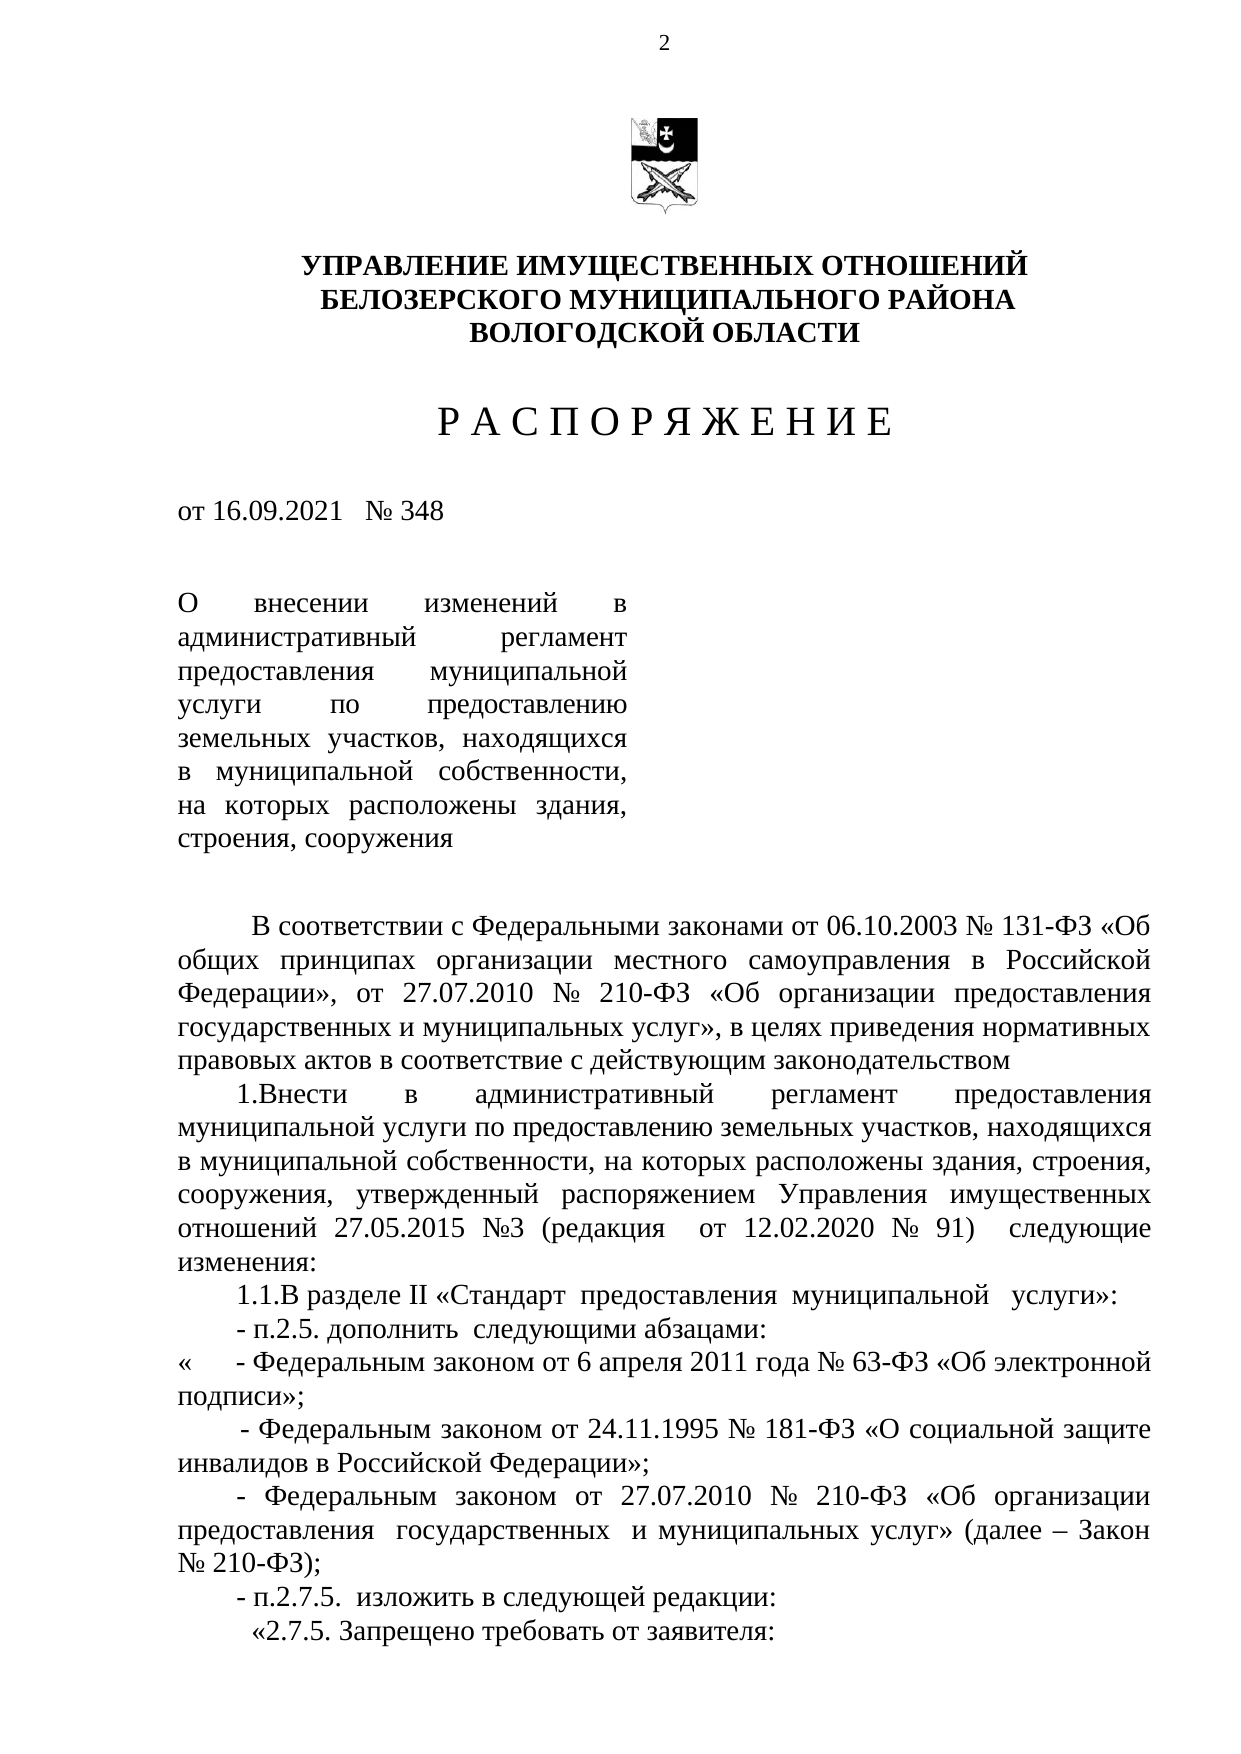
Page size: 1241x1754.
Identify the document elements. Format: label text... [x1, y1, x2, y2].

title Р А С П О Р Я Ж Е Н И Е [177, 397, 1152, 445]
title БЕЛОЗЕРСКОГО МУНИЦИПАЛЬНОГО РАЙОНА [177, 282, 1152, 315]
text от 16.09.2021 № 348 [177, 493, 1152, 526]
text В соответствии с Федеральными законами от 06.10.2003 № 131-ФЗ «Об общих принципах организации местного самоуправления в Российской Федерации», от 27.07.2010 № 210-ФЗ «Об организации предоставления государственных и муниципальных услуг», в целях приведения нормативных правовых актов в соответствие с действующим законодательством [177, 908, 1152, 1076]
text « - Федеральным законом от 6 апреля 2011 года № 63-ФЗ «Об электронной подписи»; [177, 1344, 1152, 1411]
text 1.Внести в административный регламент предоставления муниципальной услуги по предоставлению земельных участков, находящихся в муниципальной собственности, на которых расположены здания, строения, сооружения, утвержденный распоряжением Управления имущественных отношений 27.05.2015 №3 (редакция от 12.02.2020 № 91) следующие изменения: [177, 1076, 1152, 1277]
title УПРАВЛЕНИЕ ИМУЩЕСТВЕННЫХ ОТНОШЕНИЙ [177, 248, 1152, 282]
text - Федеральным законом от 24.11.1995 № 181-ФЗ «О социальной защите инвалидов в Российской Федерации»; [177, 1411, 1152, 1478]
text - п.2.7.5. изложить в следующей редакции: [177, 1579, 1152, 1613]
title ВОЛОГОДСКОЙ ОБЛАСТИ [177, 315, 1152, 349]
list 1.1.В разделе II «Стандарт предоставления муниципальной услуги»: [177, 1277, 1152, 1311]
list - п.2.5. дополнить следующими абзацами: [177, 1311, 1152, 1344]
text О внесении изменений в административный регламент предоставления муниципальной услуги по предоставлению земельных участков, находящихся в муниципальной собственности, на которых расположены здания, строения, сооружения [177, 586, 627, 854]
text - Федеральным законом от 27.07.2010 № 210-ФЗ «Об организации предоставления государственных и муниципальных услуг» (далее – Закон № 210-ФЗ); [177, 1478, 1152, 1579]
picture [631, 118, 698, 215]
text «2.7.5. Запрещено требовать от заявителя: [177, 1613, 1152, 1646]
